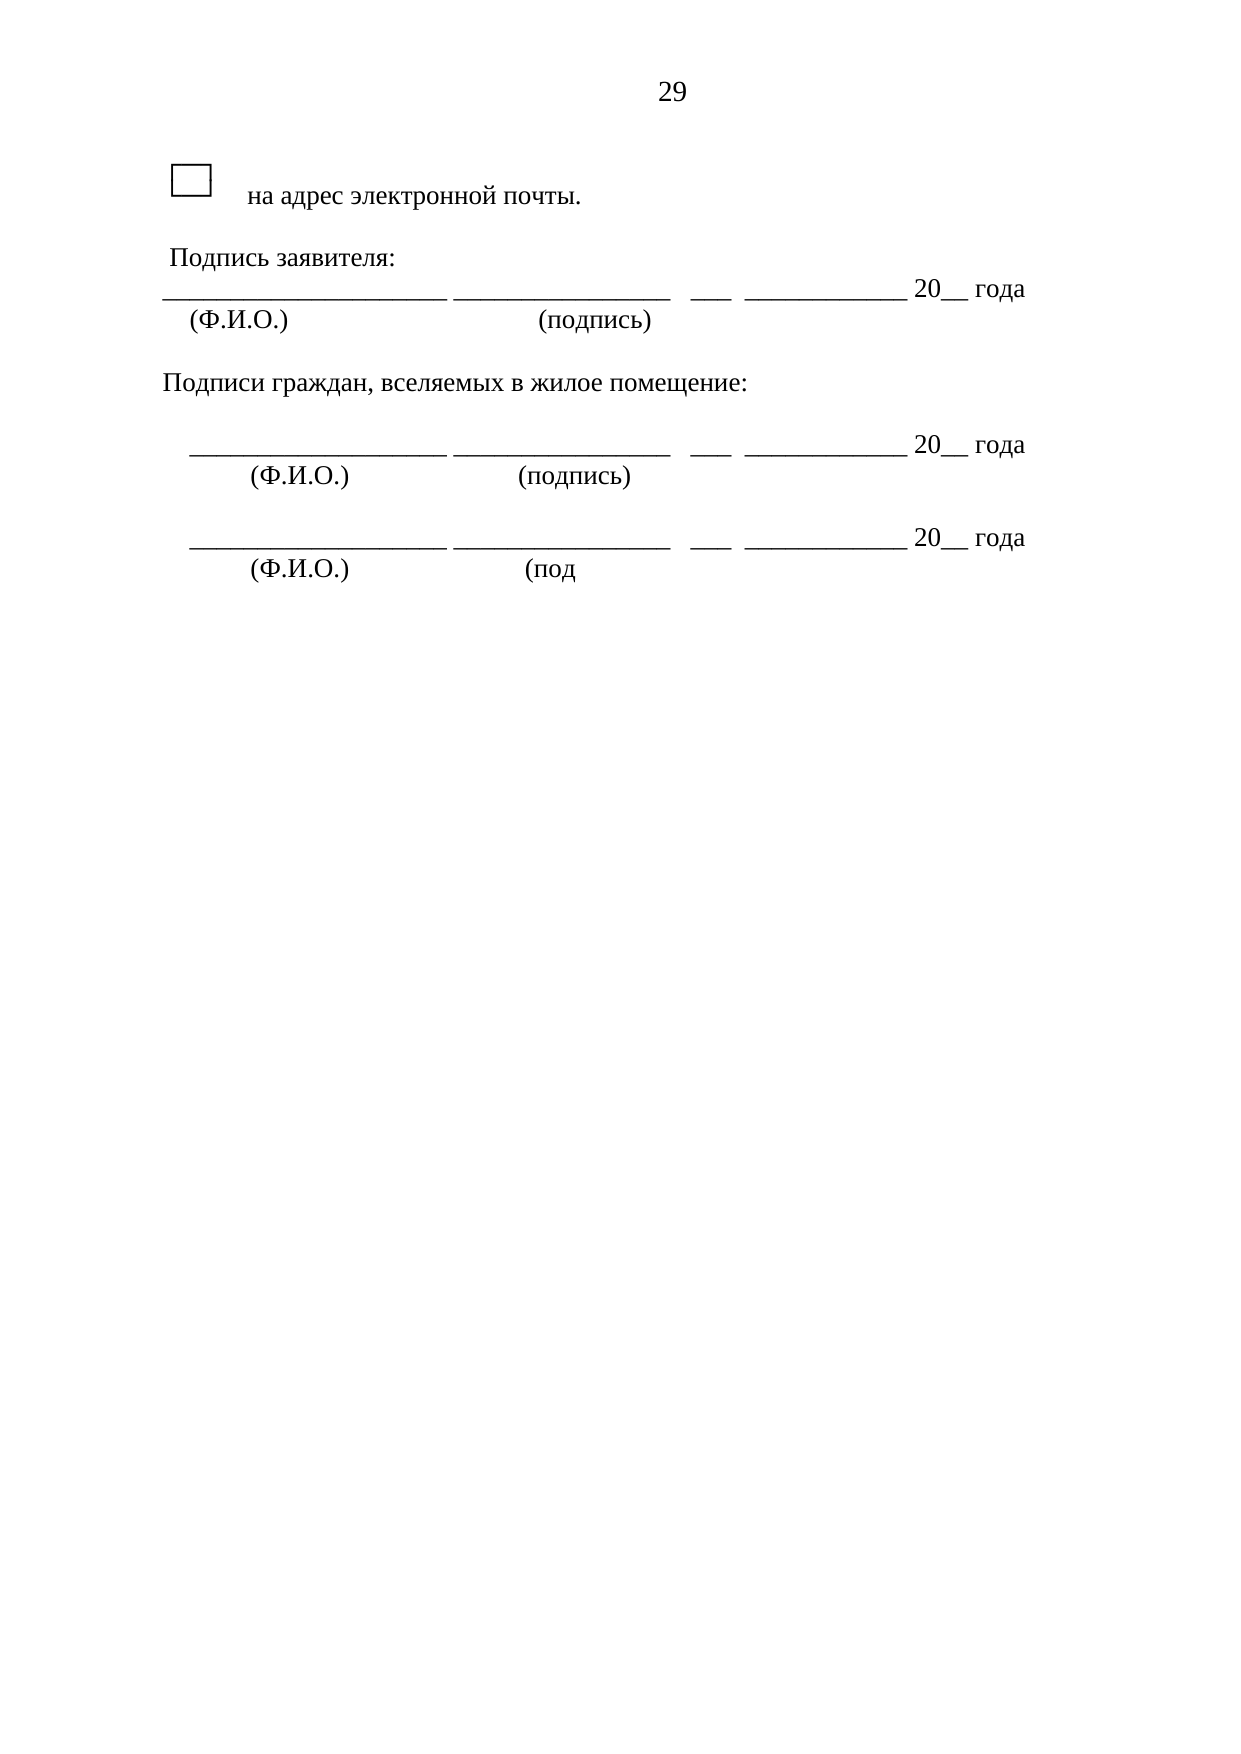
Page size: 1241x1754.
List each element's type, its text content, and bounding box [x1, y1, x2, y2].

text ___________________ ________________ ___ ____________ 20__ года [162, 428, 1107, 459]
text (Ф.И.О.) (подпись) [162, 303, 1107, 334]
text (Ф.И.О.) (подпись) [162, 459, 1107, 490]
text Подпись заявителя: [162, 241, 1107, 272]
text ┌─┐ [162, 148, 1107, 179]
text _____________________ ________________ ___ ____________ 20__ года [162, 272, 1107, 303]
text (Ф.И.О.) (под [162, 553, 1107, 584]
text Подписи граждан, вселяемых в жилое помещение: [162, 366, 1107, 397]
text ___________________ ________________ ___ ____________ 20__ года [162, 521, 1107, 553]
text └─┘ на адрес электронной почты. [162, 179, 1107, 210]
